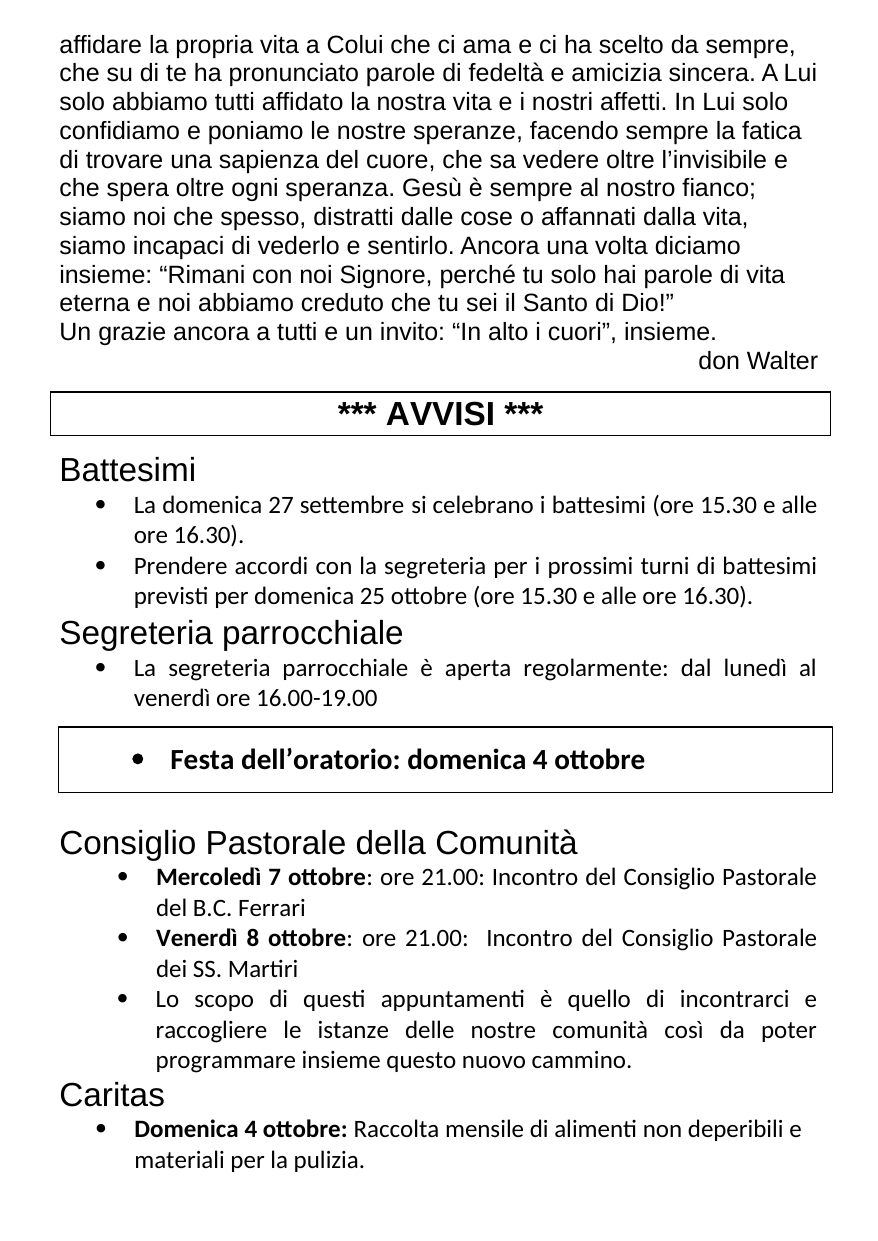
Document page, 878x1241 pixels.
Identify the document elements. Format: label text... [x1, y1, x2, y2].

list Domenica 4 ottobre: Raccolta mensile di alimenti non deperibili e materiali per la pulizia. [97, 1113, 818, 1174]
text *** AVVISI *** [51, 393, 830, 435]
text Un grazie ancora a tutti e un invito: “In alto i cuori”, insieme. [59, 317, 818, 346]
text Consiglio Pastorale della Comunità [59, 823, 818, 861]
list La domenica 27 settembre si celebrano i battesimi (ore 15.30 e alle ore 16.30). [96, 489, 818, 550]
text Caritas [59, 1075, 818, 1113]
list Mercoledì 7 ottobre: ore 21.00: Incontro del Consiglio Pastorale del B.C. Ferrari [118, 861, 818, 922]
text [59, 29, 818, 317]
list Prendere accordi con la segreteria per i prossimi turni di battesimi previsti per domenica 25 ottobre (ore 15.30 e alle ore 16.30). [96, 550, 818, 611]
text don Walter [59, 346, 818, 374]
text Battesimi [59, 450, 818, 489]
list La segreteria parrocchiale è aperta regolarmente: dal lunedì al venerdì ore 16.00-19.00 [96, 652, 818, 713]
text Segreteria parrocchiale [59, 613, 818, 652]
list Lo scopo di questi appuntamenti è quello di incontrarci e raccogliere le istanze delle nostre comunità così da poter programmare insieme questo nuovo cammino. [118, 983, 818, 1075]
list Venerdì 8 ottobre: ore 21.00: Incontro del Consiglio Pastorale dei SS. Martiri [118, 922, 818, 983]
